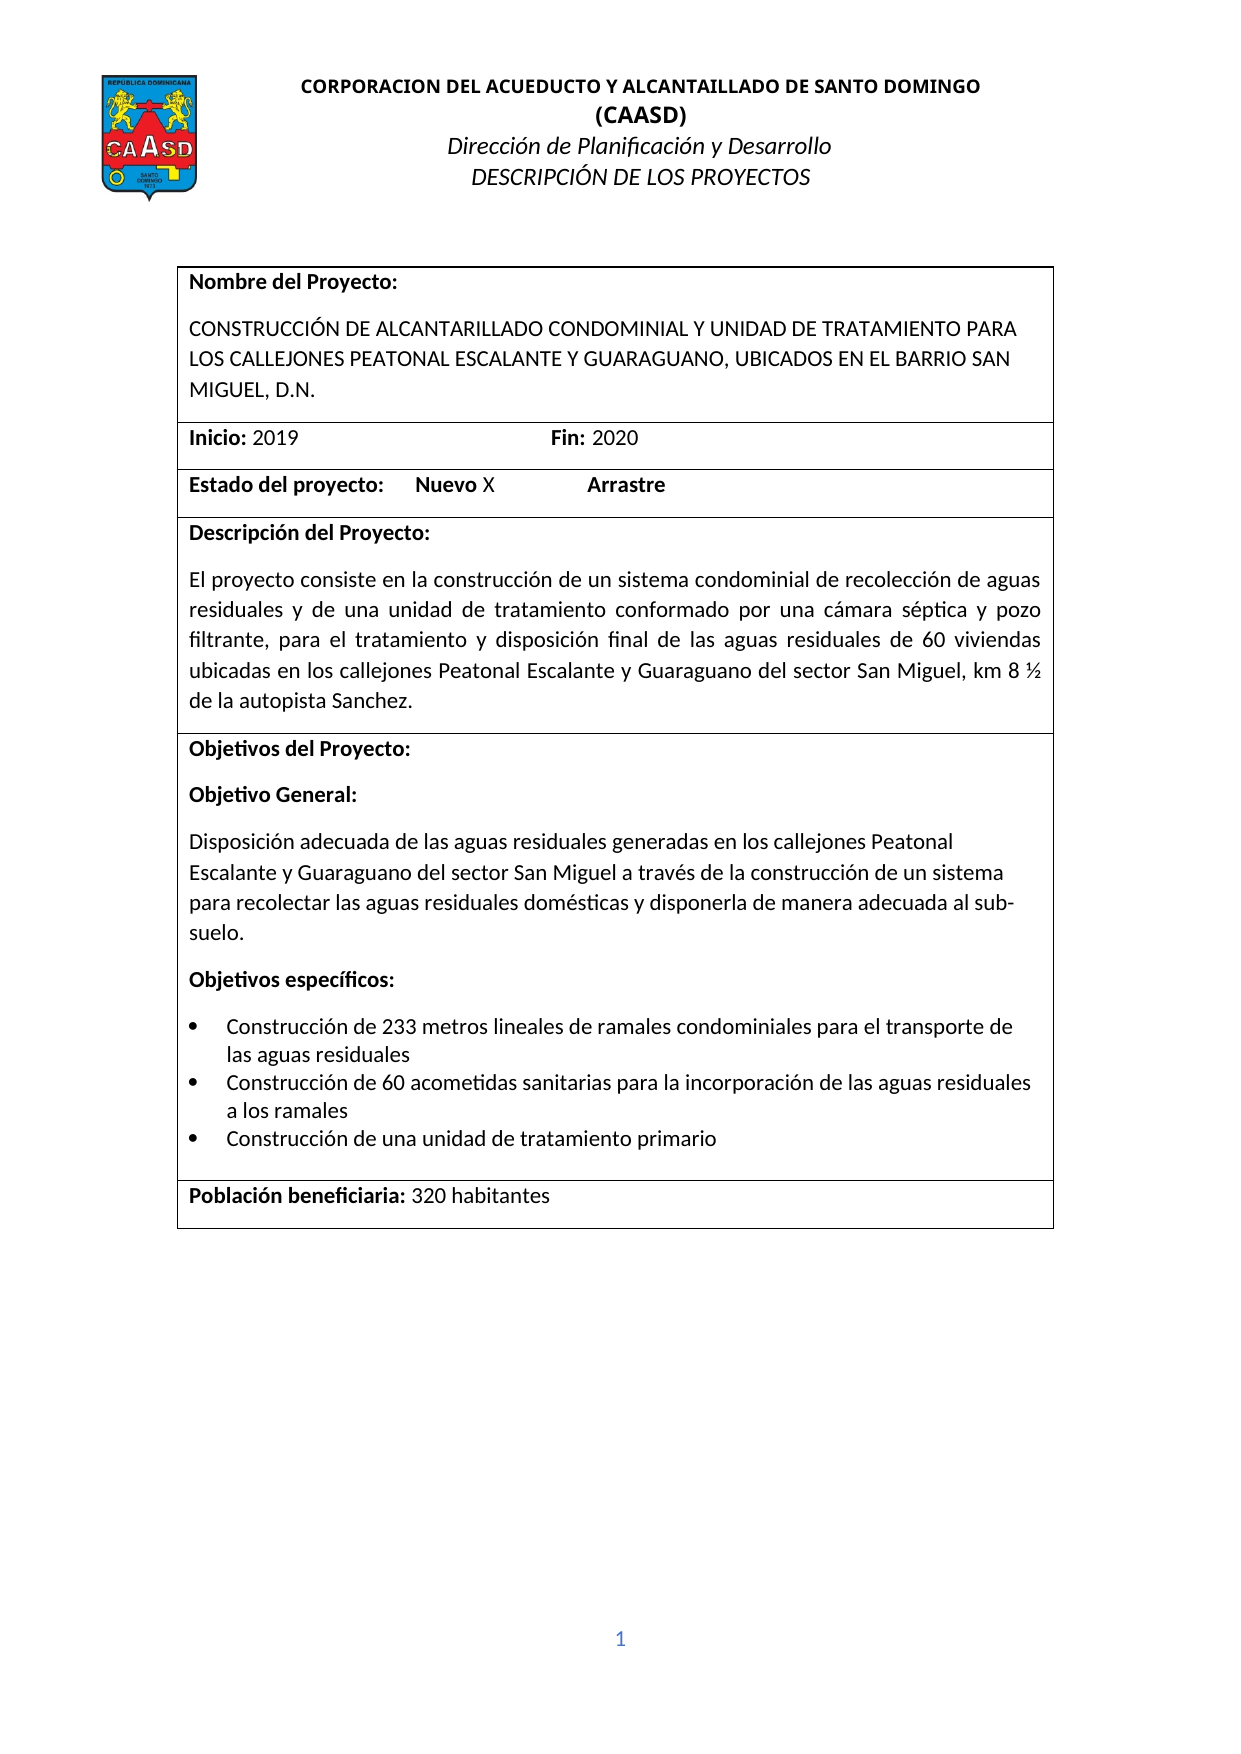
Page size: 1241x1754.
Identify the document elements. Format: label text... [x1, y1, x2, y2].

table_cell Objetivos del Proyecto: Objetivo General: Disposición adecuada de las aguas residuales generadas en los callejones Peatonal Escalante y Guaraguano del sector San Miguel a través de la construcción de un sistema para recolectar las aguas residuales domésticas y disponerla de manera adecuada al sub-suelo. Objetivos específicos: Construcción de 233 metros lineales de ramales condominiales para el transporte de las aguas residuales Construcción de 60 acometidas sanitarias para la incorporación de las aguas residuales a los ramales Construcción de una unidad de tratamiento primario [178, 734, 1053, 1180]
table_cell Inicio: 2019 Fin: 2020 [178, 423, 1053, 469]
table_cell Estado del proyecto: Nuevo X Arrastre [178, 470, 1053, 517]
table_cell Descripción del Proyecto: El proyecto consiste en la construcción de un sistema condominial de recolección de aguas residuales y de una unidad de tratamiento conformado por una cámara séptica y pozo filtrante, para el tratamiento y disposición final de las aguas residuales de 60 viviendas ubicadas en los callejones Peatonal Escalante y Guaraguano del sector San Miguel, km 8 ½ de la autopista Sanchez. [178, 518, 1053, 733]
table_cell Población beneficiaria: 320 habitantes [178, 1181, 1053, 1228]
picture [101, 75, 197, 202]
table_header Nombre del Proyecto: CONSTRUCCIÓN DE ALCANTARILLADO CONDOMINIAL Y UNIDAD DE TRATAMIENTO PARA LOS CALLEJONES PEATONAL ESCALANTE Y GUARAGUANO, UBICADOS EN EL BARRIO SAN MIGUEL, D.N. [178, 268, 1053, 422]
